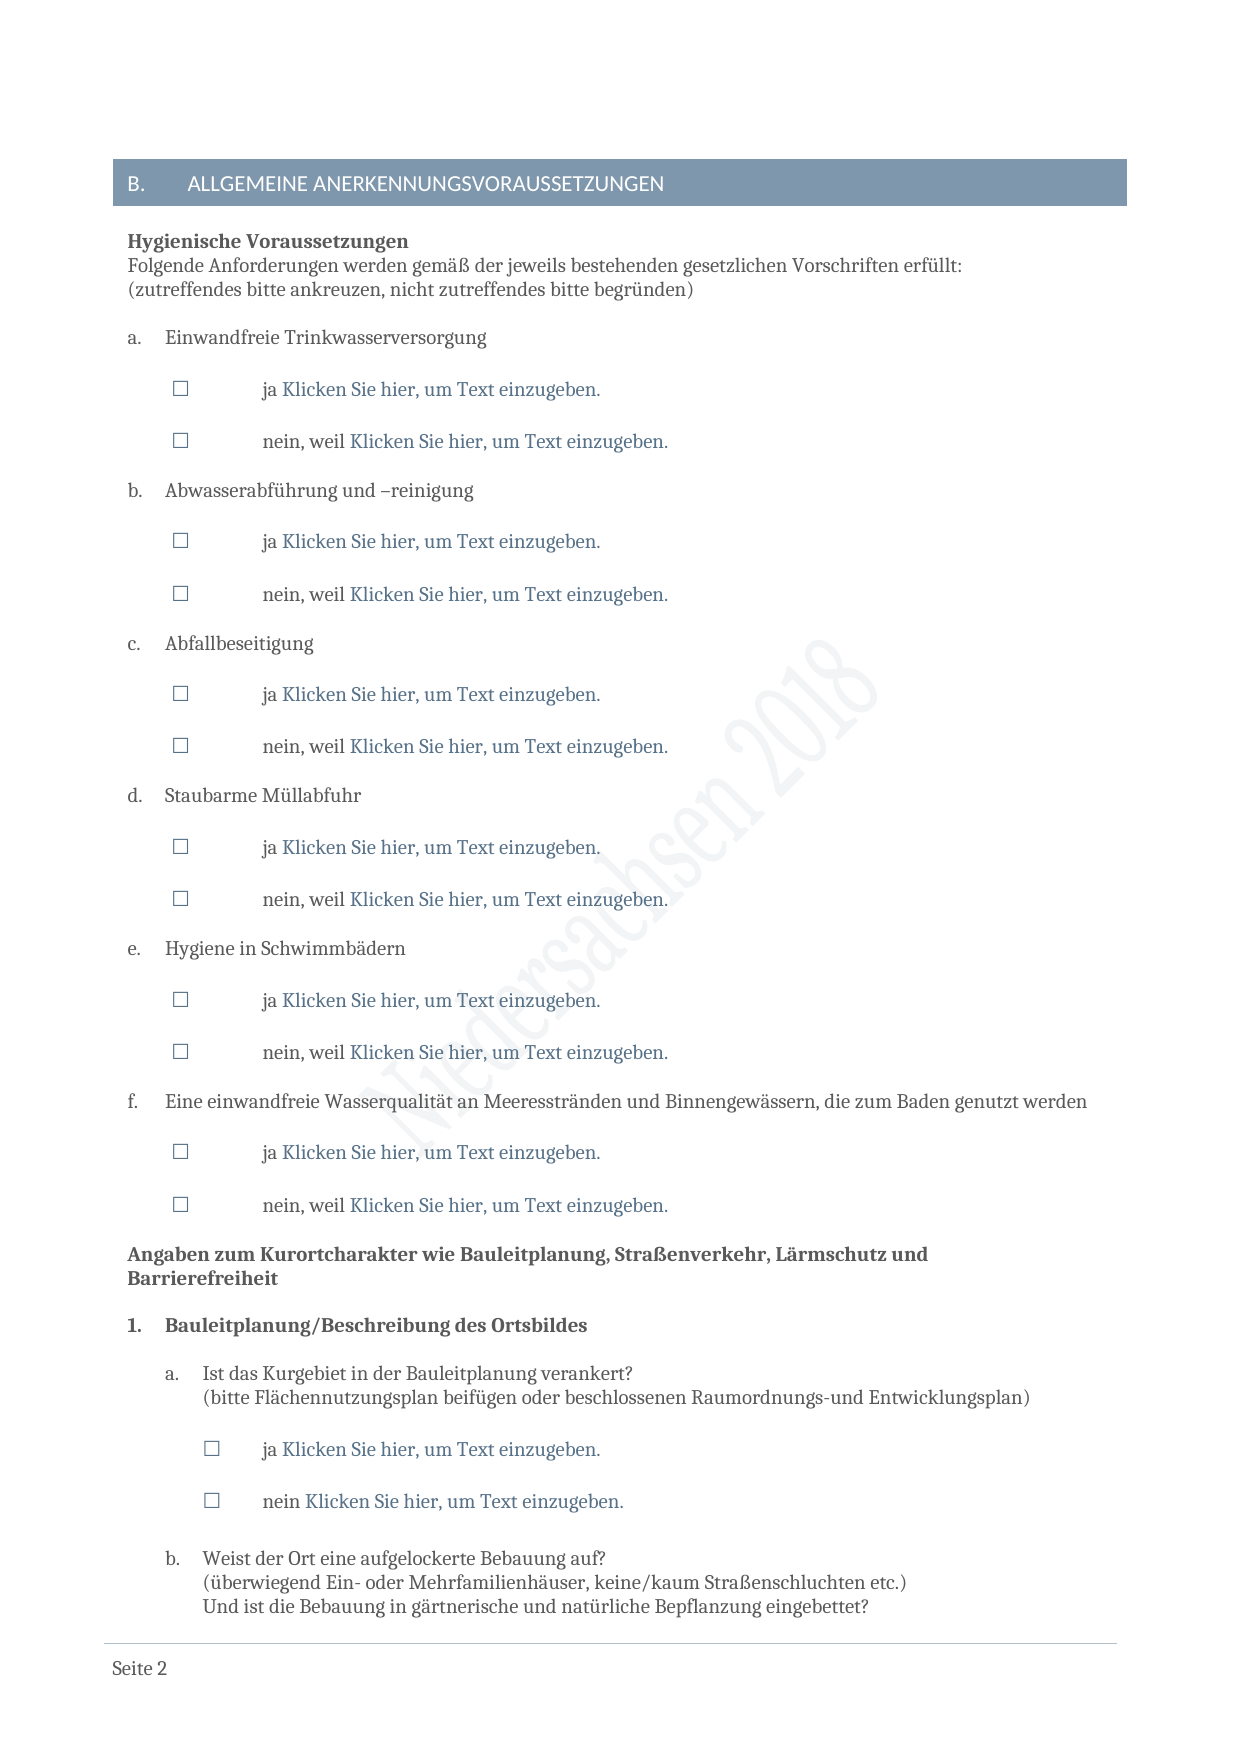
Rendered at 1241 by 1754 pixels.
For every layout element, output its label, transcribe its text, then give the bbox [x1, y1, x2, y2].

text nein, weil [171, 1037, 1128, 1066]
list Abfallbeseitigung [127, 631, 1128, 655]
text nein, weil [171, 732, 1128, 760]
list nein, weil [165, 1190, 1128, 1218]
list Ist das Kurgebiet in der Bauleitplanung verankert? [165, 1362, 1128, 1386]
text nein, weil [171, 884, 1128, 913]
text Hygienische Voraussetzungen [127, 230, 1128, 254]
list (überwiegend Ein- oder Mehrfamilienhäuser, keine/kaum Straßenschluchten etc.) [202, 1571, 1128, 1595]
list nein [202, 1486, 1128, 1515]
text ja [165, 832, 1128, 860]
list ja [171, 1137, 1128, 1166]
text ja [165, 985, 1128, 1013]
text Barrierefreiheit [127, 1266, 1128, 1290]
text ja [165, 374, 1128, 402]
list Folgende Anforderungen werden gemäß der jeweils bestehenden gesetzlichen Vorschriften erfüllt: [127, 254, 1128, 278]
text ja [165, 527, 1128, 555]
list Weist der Ort eine aufgelockerte Bebauung auf? [165, 1547, 1128, 1571]
list (bitte Flächennutzungsplan beifügen oder beschlossenen Raumordnungs-und Entwicklungsplan) [202, 1386, 1128, 1410]
subtitle Allgemeine Anerkennungsvoraussetzungen [115, 160, 1126, 205]
text Angaben zum Kurortcharakter wie Bauleitplanung, Straßenverkehr, Lärmschutz und [127, 1242, 1128, 1266]
text nein, weil [171, 579, 1128, 607]
list Abwasserabführung und –reinigung [127, 479, 1128, 503]
text nein, weil [171, 426, 1128, 455]
list ja [202, 1434, 1128, 1462]
list (zutreffendes bitte ankreuzen, nicht zutreffendes bitte begründen) [127, 278, 1128, 302]
list Hygiene in Schwimmbädern [127, 937, 1128, 961]
list Einwandfreie Trinkwasserversorgung [127, 326, 1128, 350]
list Staubarme Müllabfuhr [127, 784, 1128, 808]
text ja [165, 679, 1128, 708]
list Bauleitplanung/Beschreibung des Ortsbildes [127, 1314, 1128, 1338]
list Eine einwandfreie Wasserqualität an Meeresstränden und Binnengewässern, die zum Baden genutzt werden [127, 1089, 1128, 1113]
list Und ist die Bebauung in gärtnerische und natürliche Bepflanzung eingebettet? [202, 1595, 1128, 1619]
